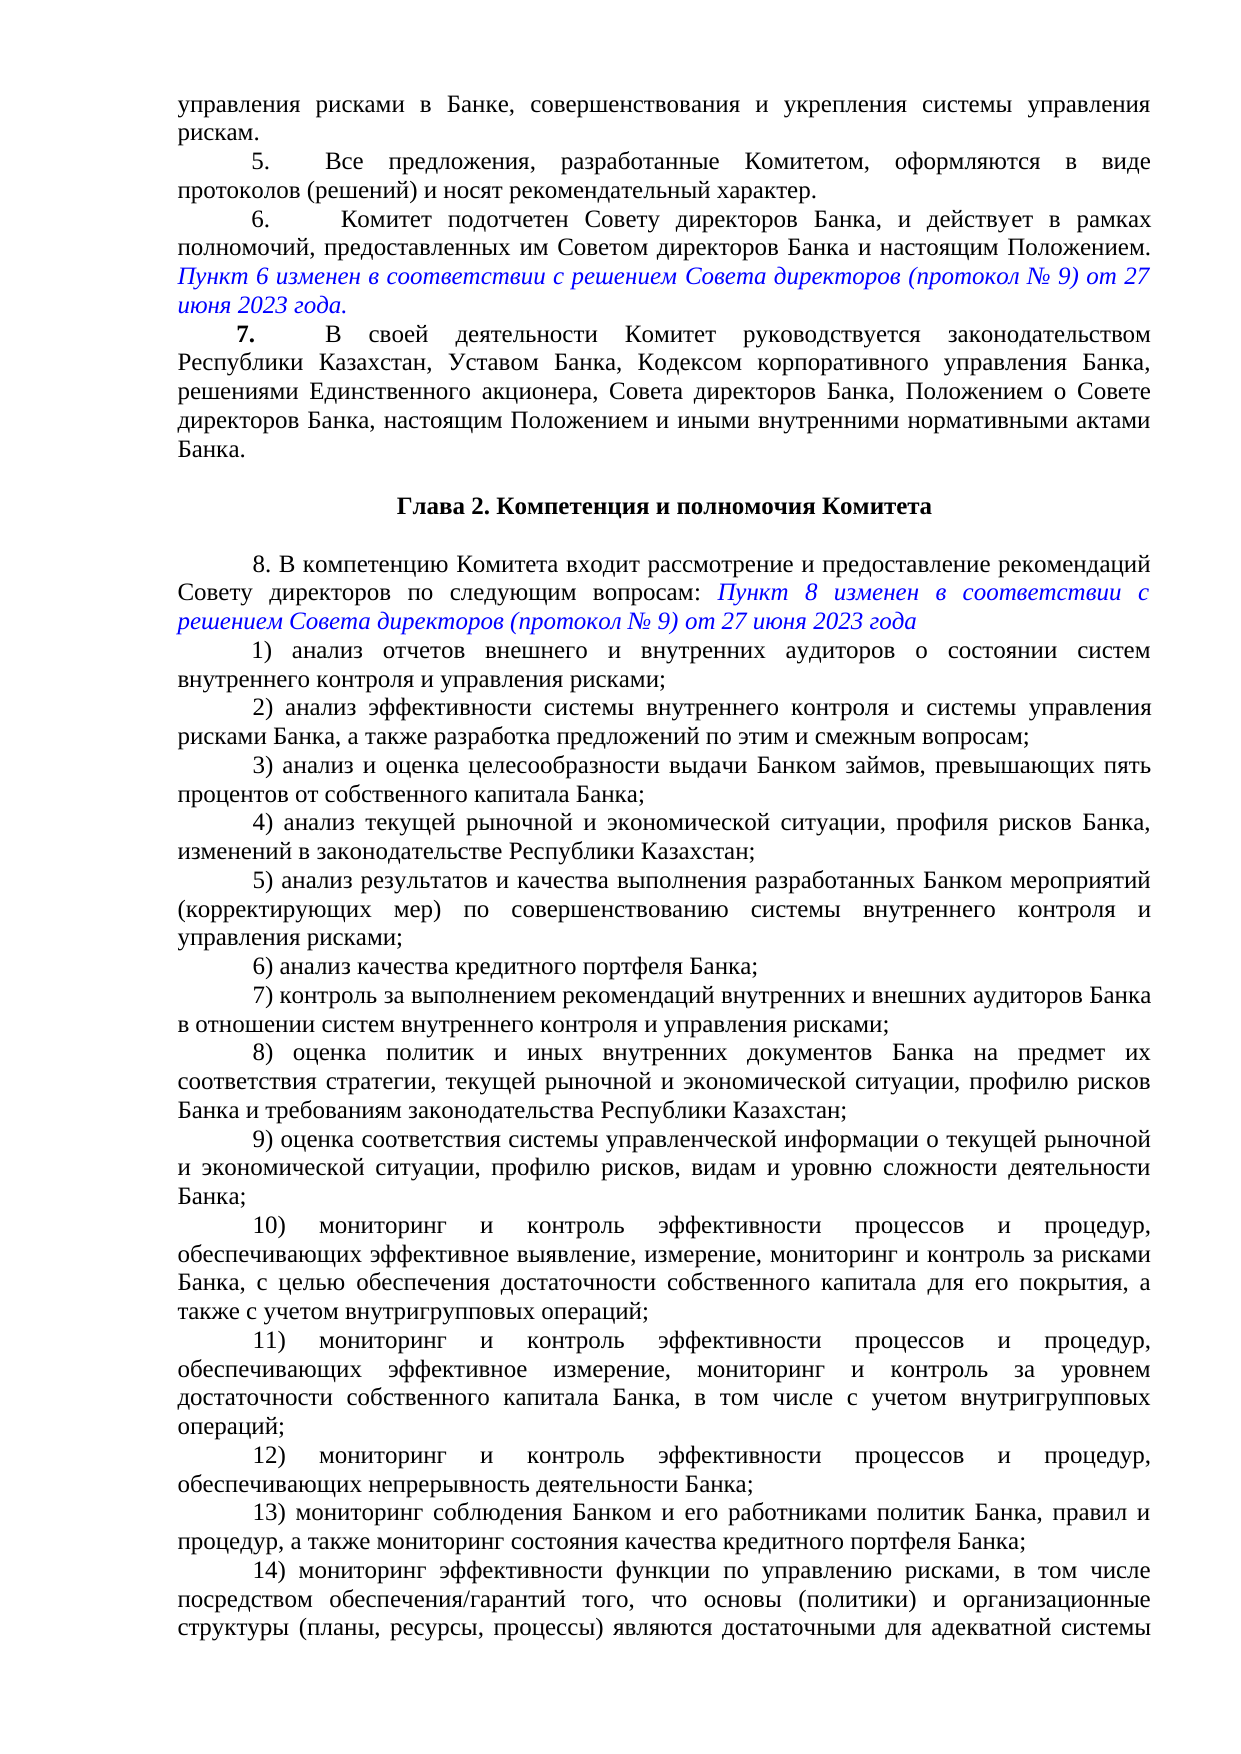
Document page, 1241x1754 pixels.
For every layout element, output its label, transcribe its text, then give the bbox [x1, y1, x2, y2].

text 6) анализ качества кредитного портфеля Банка; [177, 951, 1152, 980]
text 2) анализ эффективности системы внутреннего контроля и системы управления рисками Банка, а также разработка предложений по этим и смежным вопросам; [177, 692, 1152, 750]
text 7) контроль за выполнением рекомендаций внутренних и внешних аудиторов Банка в отношении систем внутреннего контроля и управления рисками; [177, 980, 1152, 1037]
text 10) мониторинг и контроль эффективности процессов и процедур, обеспечивающих эффективное выявление, измерение, мониторинг и контроль за рисками Банка, с целью обеспечения достаточности собственного капитала для его покрытия, а также с учетом внутригрупповых операций; [177, 1210, 1152, 1325]
text 9) оценка соответствия системы управленческой информации о текущей рыночной и экономической ситуации, профилю рисков, видам и уровню сложности деятельности Банка; [177, 1124, 1152, 1210]
text 5) анализ результатов и качества выполнения разработанных Банком мероприятий (корректирующих мер) по совершенствованию системы внутреннего контроля и управления рисками; [177, 865, 1152, 951]
text 8) оценка политик и иных внутренних документов Банка на предмет их соответствия стратегии, текущей рыночной и экономической ситуации, профилю рисков Банка и требованиям законодательства Республики Казахстан; [177, 1037, 1152, 1124]
text 1) анализ отчетов внешнего и внутренних аудиторов о состоянии систем внутреннего контроля и управления рисками; [177, 635, 1152, 692]
list Все предложения, разработанные Комитетом, оформляются в виде протоколов (решений) и носят рекомендательный характер. [177, 146, 1152, 204]
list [177, 89, 1152, 146]
list В своей деятельности Комитет руководствуется законодательством Республики Казахстан, Уставом Банка, Кодексом корпоративного управления Банка, решениями Единственного акционера, Совета директоров Банка, Положением о Совете директоров Банка, настоящим Положением и иными внутренними нормативными актами Банка. [177, 319, 1152, 462]
text 11) мониторинг и контроль эффективности процессов и процедур, обеспечивающих эффективное измерение, мониторинг и контроль за уровнем достаточности собственного капитала Банка, в том числе с учетом внутригрупповых операций; [177, 1325, 1152, 1440]
list Комитет подотчетен Совету директоров Банка, и действует в рамках полномочий, предоставленных им Советом директоров Банка и настоящим Положением. Пункт 6 изменен в соответствии с решением Совета директоров (протокол № 9) от 27 июня 2023 года. [177, 204, 1152, 319]
text 8. В компетенцию Комитета входит рассмотрение и предоставление рекомендаций Совету директоров по следующим вопросам: Пункт 8 изменен в соответствии с решением Совета директоров (протокол № 9) от 27 июня 2023 года [177, 549, 1152, 635]
text 13) мониторинг соблюдения Банком и его работниками политик Банка, правил и процедур, а также мониторинг состояния качества кредитного портфеля Банка; [177, 1497, 1152, 1555]
text 12) мониторинг и контроль эффективности процессов и процедур, обеспечивающих непрерывность деятельности Банка; [177, 1440, 1152, 1497]
text 4) анализ текущей рыночной и экономической ситуации, профиля рисков Банка, изменений в законодательстве Республики Казахстан; [177, 807, 1152, 865]
text Глава 2. Компетенция и полномочия Комитета [177, 491, 1152, 520]
text 3) анализ и оценка целесообразности выдачи Банком займов, превышающих пять процентов от собственного капитала Банка; [177, 750, 1152, 807]
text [177, 1555, 1152, 1641]
